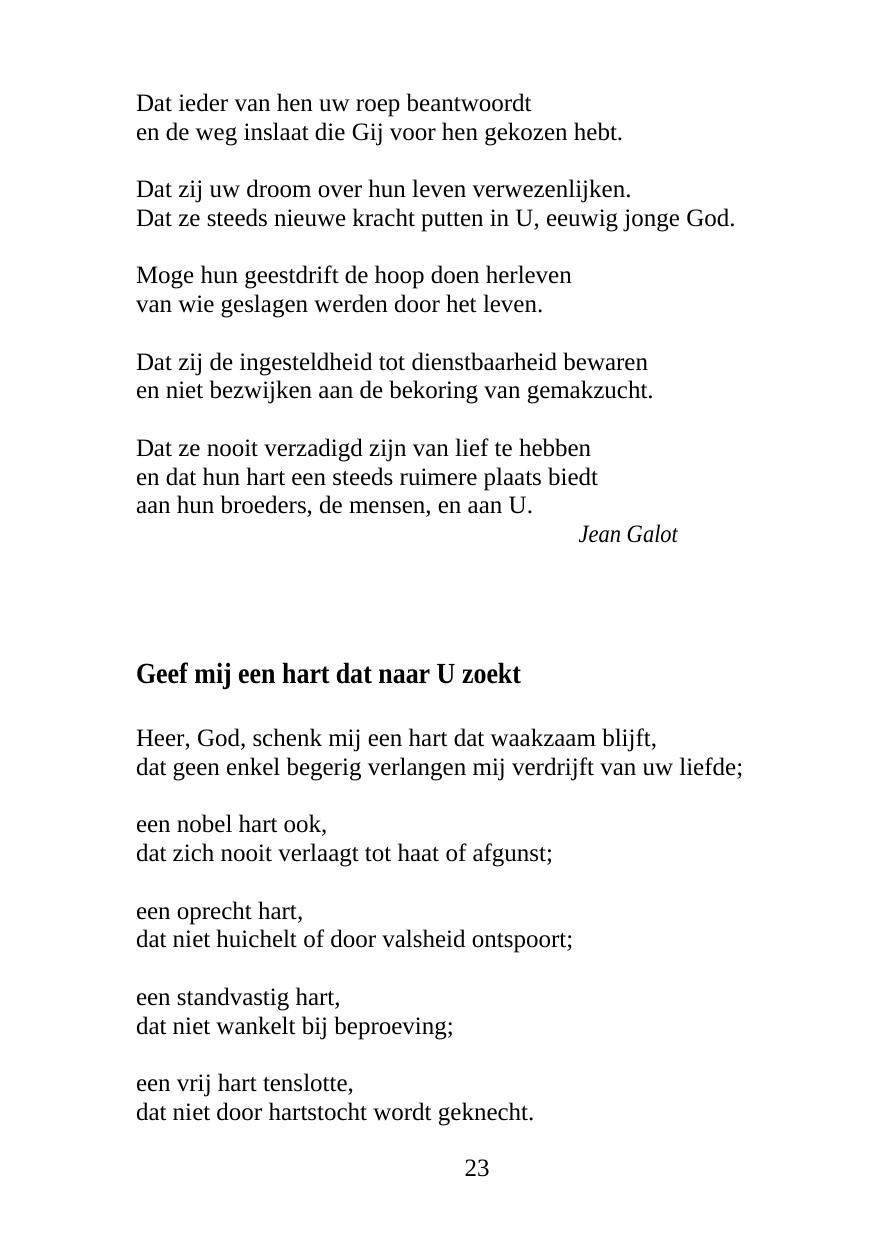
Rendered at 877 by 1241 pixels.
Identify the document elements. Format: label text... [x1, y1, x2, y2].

text dat geen enkel begerig verlangen mij verdrijft van uw liefde; [136, 752, 818, 781]
text en niet bezwijken aan de bekoring van gemakzucht. [136, 375, 818, 404]
text Dat ieder van hen uw roep beantwoordt [136, 88, 818, 117]
text dat niet wankelt bij beproeving; [136, 1011, 818, 1039]
text Geef mij een hart dat naar U zoekt [136, 656, 818, 689]
text een vrij hart tenslotte, [136, 1068, 818, 1097]
text Dat zij uw droom over hun leven verwezenlijken. [136, 174, 818, 203]
text dat niet door hartstocht wordt geknecht. [136, 1097, 818, 1126]
text dat niet huichelt of door valsheid ontspoort; [136, 924, 818, 953]
text Heer, God, schenk mij een hart dat waakzaam blijft, [136, 723, 818, 752]
text Jean Galot [136, 519, 818, 548]
text Dat ze steeds nieuwe kracht putten in U, eeuwig jonge God. [136, 203, 818, 232]
text een standvastig hart, [136, 982, 818, 1011]
text een nobel hart ook, [136, 809, 818, 838]
text van wie geslagen werden door het leven. [136, 289, 818, 318]
text en de weg inslaat die Gij voor hen gekozen hebt. [136, 117, 818, 145]
text Moge hun geestdrift de hoop doen herleven [136, 260, 818, 289]
text een oprecht hart, [136, 896, 818, 924]
text Dat zij de ingesteldheid tot dienstbaarheid bewaren [136, 347, 818, 375]
text dat zich nooit verlaagt tot haat of afgunst; [136, 838, 818, 867]
text Dat ze nooit verzadigd zijn van lief te hebben [136, 433, 818, 462]
text en dat hun hart een steeds ruimere plaats biedt [136, 462, 818, 490]
text aan hun broeders, de mensen, en aan U. [136, 490, 818, 519]
